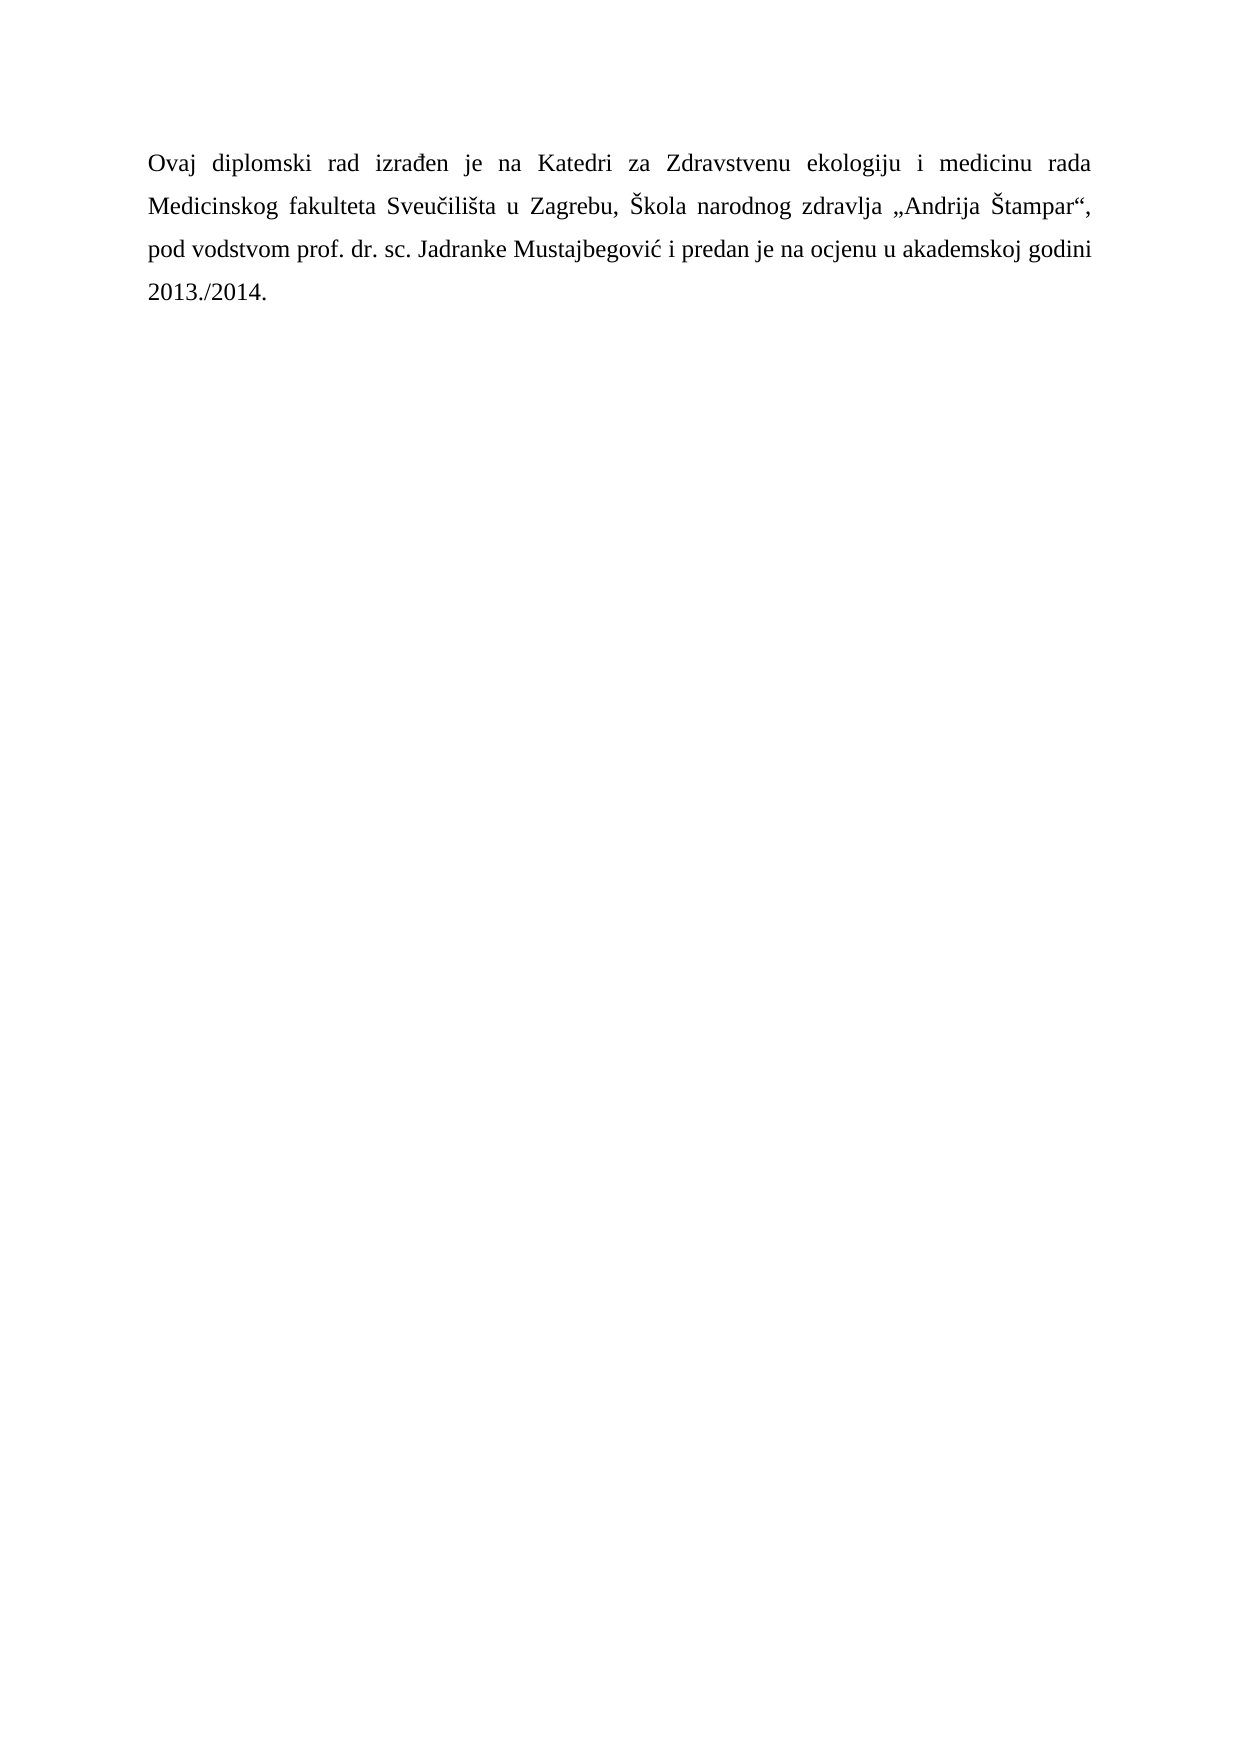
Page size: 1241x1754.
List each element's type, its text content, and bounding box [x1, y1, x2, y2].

text Ovaj diplomski rad izrađen je na Katedri za Zdravstvenu ekologiju i medicinu rada Medicinskog fakulteta Sveučilišta u Zagrebu, Škola narodnog zdravlja „Andrija Štampar“, pod vodstvom prof. dr. sc. Jadranke Mustajbegović i predan je na ocjenu u akademskoj godini 2013./2014. [148, 148, 1093, 306]
